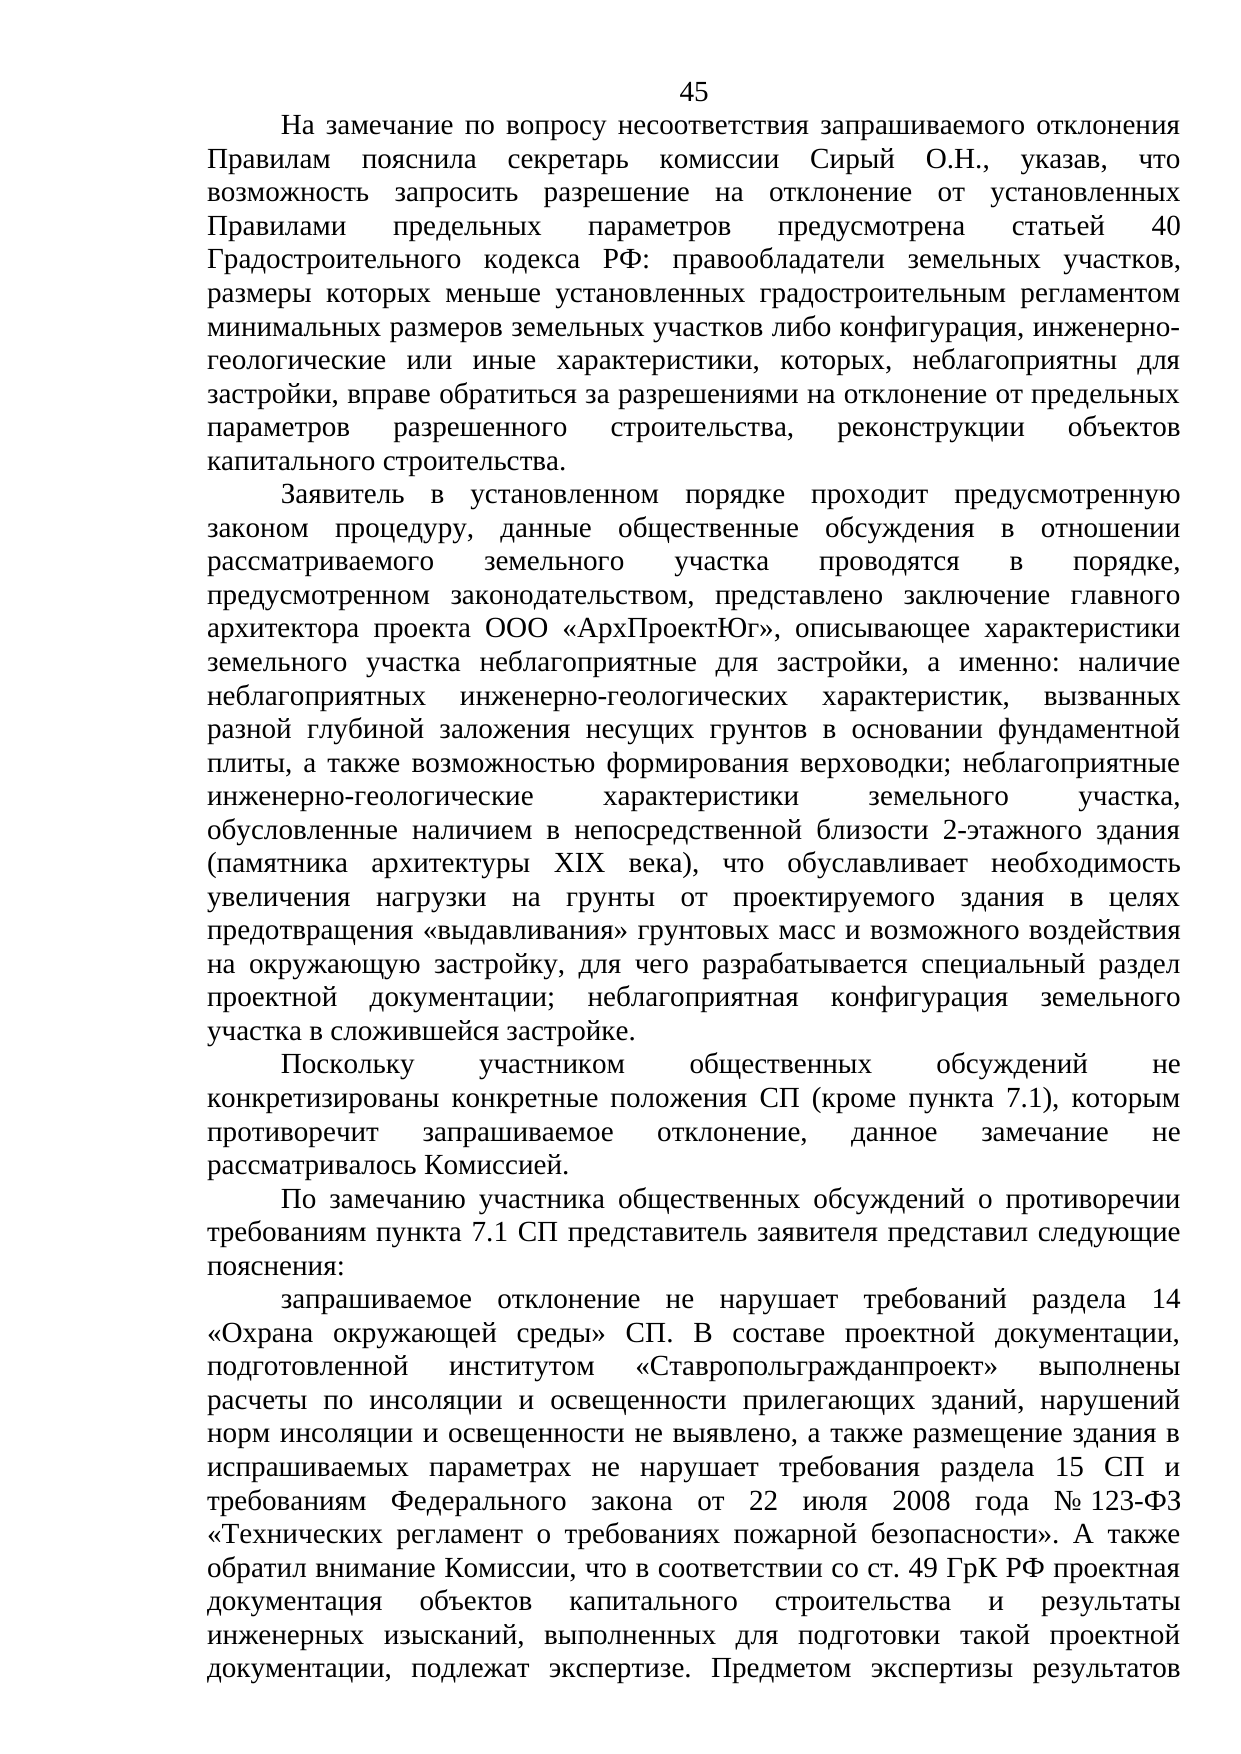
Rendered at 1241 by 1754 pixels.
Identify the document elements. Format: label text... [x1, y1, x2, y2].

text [207, 1281, 1181, 1684]
text Заявитель в установленном порядке проходит предусмотренную законом процедуру, данные общественные обсуждения в отношении рассматриваемого земельного участка проводятся в порядке, предусмотренном законодательством, представлено заключение главного архитектора проекта ООО «АрхПроектЮг», описывающее характеристики земельного участка неблагоприятные для застройки, а именно: наличие неблагоприятных инженерно-геологических характеристик, вызванных разной глубиной заложения несущих грунтов в основании фундаментной плиты, а также возможностью формирования верховодки; неблагоприятные инженерно-геологические характеристики земельного участка, обусловленные наличием в непосредственной близости 2-этажного здания (памятника архитектуры XIX века), что обуславливает необходимость увеличения нагрузки на грунты от проектируемого здания в целях предотвращения «выдавливания» грунтовых масс и возможного воздействия на окружающую застройку, для чего разрабатывается специальный раздел проектной документации; неблагоприятная конфигурация земельного участка в сложившейся застройке. [207, 476, 1181, 1047]
text По замечанию участника общественных обсуждений о противоречии требованиям пункта 7.1 СП представитель заявителя представил следующие пояснения: [207, 1181, 1181, 1281]
text На замечание по вопросу несоответствия запрашиваемого отклонения Правилам пояснила секретарь комиссии Сирый О.Н., указав, что возможность запросить разрешение на отклонение от установленных Правилами предельных параметров предусмотрена статьей 40 Градостроительного кодекса РФ: правообладатели земельных участков, размеры которых меньше установленных градостроительным регламентом минимальных размеров земельных участков либо конфигурация, инженерно-геологические или иные характеристики, которых, неблагоприятны для застройки, вправе обратиться за разрешениями на отклонение от предельных параметров разрешенного строительства, реконструкции объектов капитального строительства. [207, 107, 1181, 476]
text Поскольку участником общественных обсуждений не конкретизированы конкретные положения СП (кроме пункта 7.1), которым противоречит запрашиваемое отклонение, данное замечание не рассматривалось Комиссией. [207, 1047, 1181, 1181]
